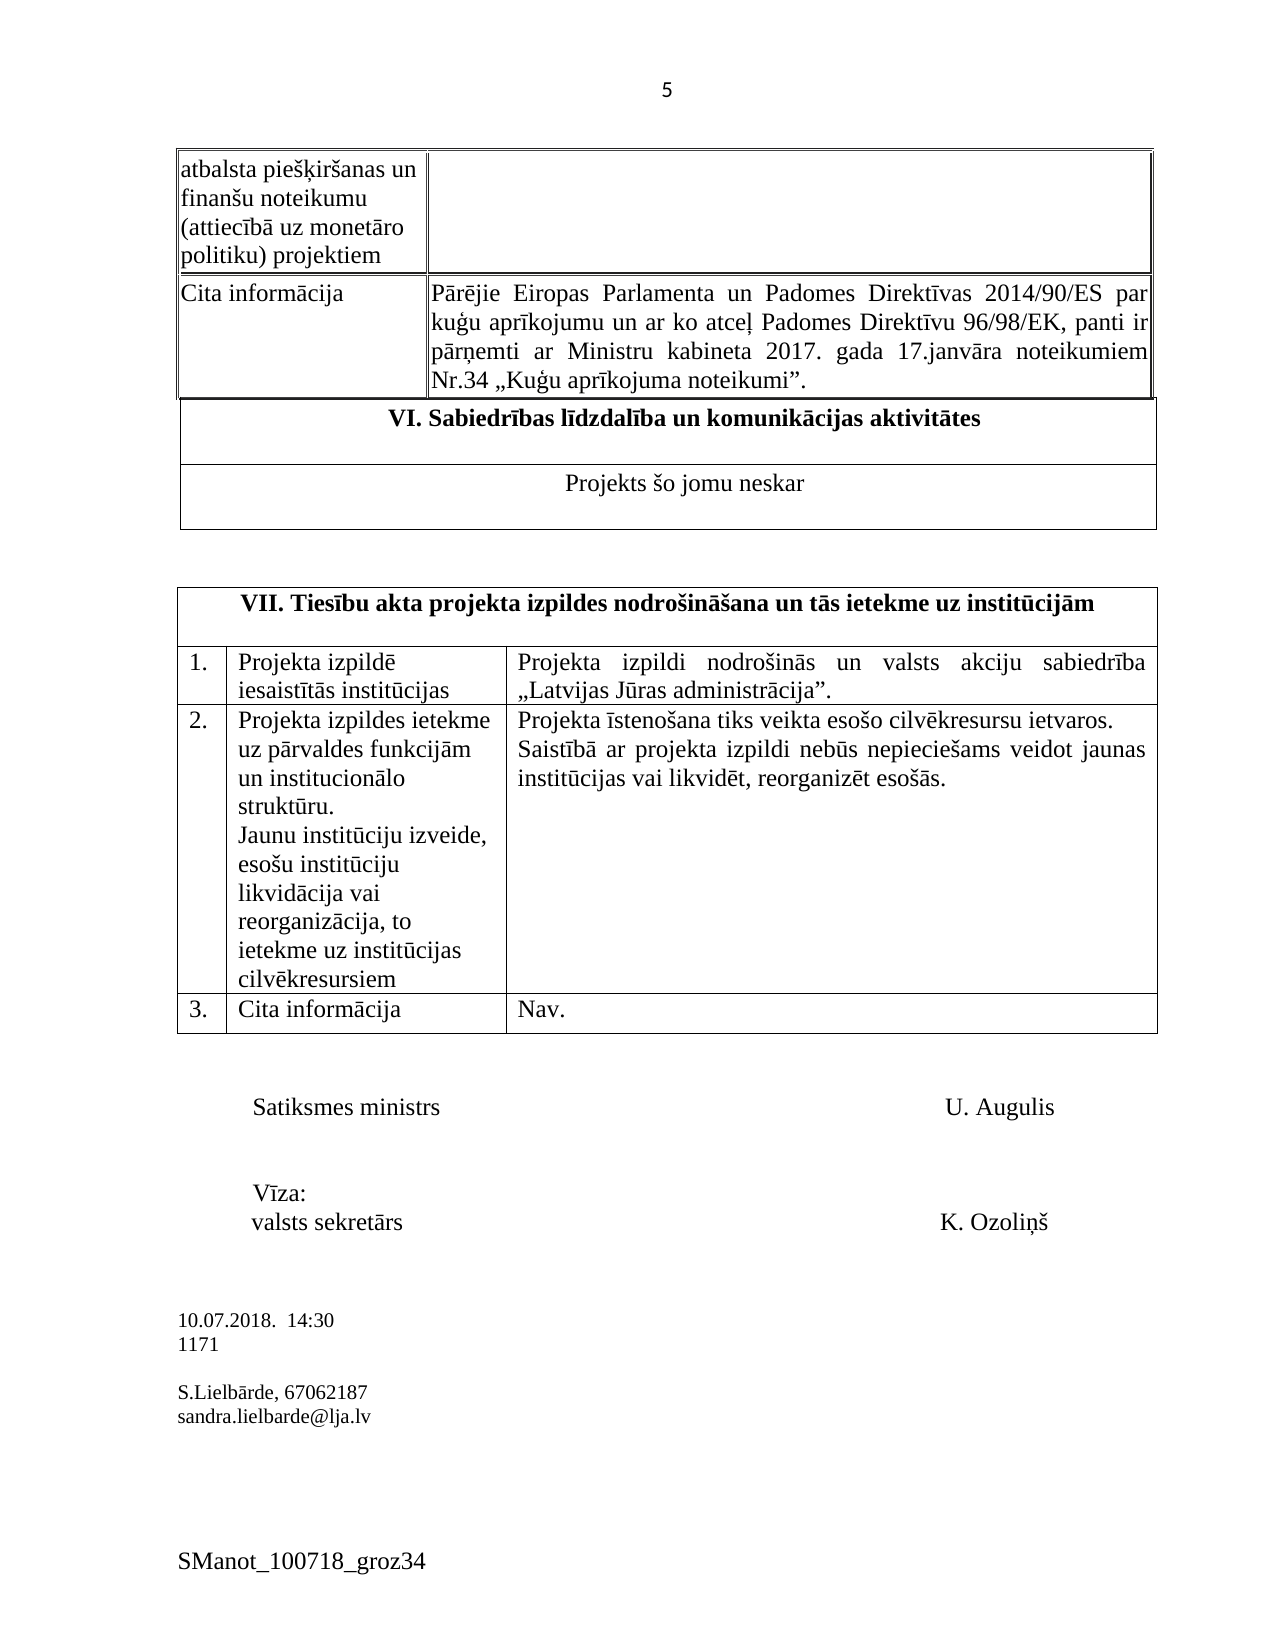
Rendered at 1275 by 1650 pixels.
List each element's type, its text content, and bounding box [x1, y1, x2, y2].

table_cell Projekta izpildē iesaistītās institūcijas [227, 647, 506, 704]
text S.Lielbārde, 67062187 [177, 1380, 1157, 1404]
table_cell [428, 151, 1152, 272]
text 1171 [177, 1332, 1157, 1356]
text 10.07.2018. 14:30 [177, 1308, 1157, 1332]
table_cell Nav. [507, 994, 1157, 1033]
table_cell Pārējie Eiropas Parlamenta un Padomes Direktīvas 2014/90/ES par kuģu aprīkojumu un ar ko atceļ Padomes Direktīvu 96/98/EK, panti ir pārņemti ar Ministru kabineta 2017. gada 17.janvāra noteikumiem Nr.34 „Kuģu aprīkojuma noteikumi”. [429, 276, 1150, 397]
text sandra.lielbarde@lja.lv [177, 1404, 1157, 1428]
text Vīza: [177, 1178, 1157, 1207]
table_cell 1. [178, 647, 226, 704]
table_cell Cita informācija [227, 994, 506, 1033]
table_cell Projekta izpildi nodrošinās un valsts akciju sabiedrība „Latvijas Jūras administrācija”. [507, 647, 1157, 704]
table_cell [179, 151, 428, 272]
table_header VII. Tiesību akta projekta izpildes nodrošināšana un tās ietekme uz institūcijām [178, 588, 1157, 646]
table_cell Projekta īstenošana tiks veikta esošo cilvēkresursu ietvaros. Saistībā ar projekta izpildi nebūs nepieciešams veidot jaunas institūcijas vai likvidēt, reorganizēt esošās. [507, 705, 1157, 993]
table_cell Cita informācija [179, 272, 426, 397]
table_cell VI. Sabiedrības līdzdalība un komunikācijas aktivitātes [181, 398, 1156, 464]
text Satiksmes ministrs U. Augulis [177, 1092, 1157, 1121]
table_cell 2. [178, 705, 226, 993]
table_cell Projekts šo jomu neskar [181, 465, 1156, 528]
text valsts sekretārs K. Ozoliņš [177, 1207, 1157, 1236]
table_cell Projekta izpildes ietekme uz pārvaldes funkcijām un institucionālo struktūru. Jaunu institūciju izveide, esošu institūciju likvidācija vai reorganizācija, to ietekme uz institūcijas cilvēkresursiem [227, 705, 506, 993]
table_cell 3. [178, 994, 226, 1033]
